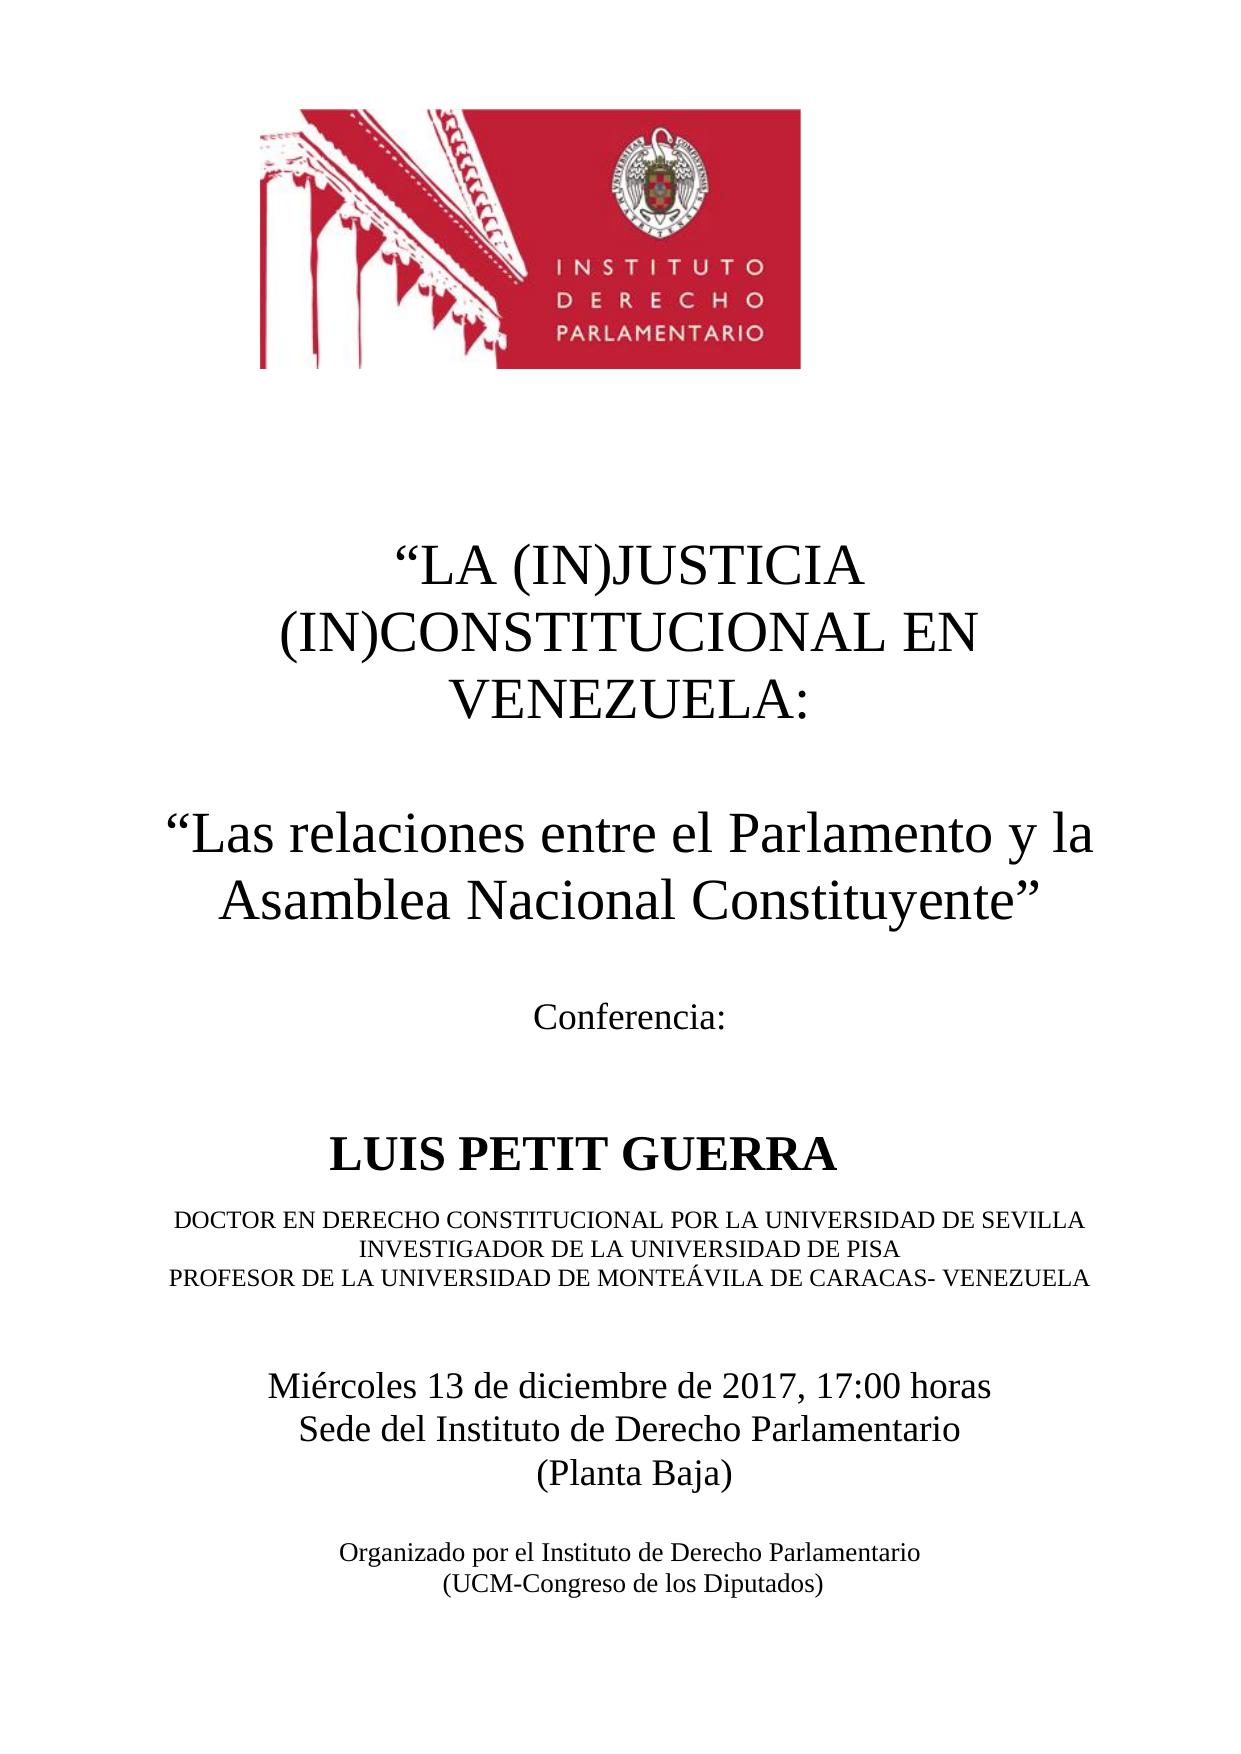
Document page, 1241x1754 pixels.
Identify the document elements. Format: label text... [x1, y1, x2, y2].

text DOCTOR EN DERECHO CONSTITUCIONAL POR LA UNIVERSIDAD DE SEVILLA [137, 1205, 1122, 1234]
text Conferencia: [137, 994, 1122, 1037]
text PROFESOR DE LA UNIVERSIDAD DE MONTEÁVILA DE CARACAS- VENEZUELA [137, 1263, 1122, 1292]
text “Las relaciones entre el Parlamento y la Asamblea Nacional Constituyente” [137, 798, 218, 932]
text INVESTIGADOR DE LA UNIVERSIDAD DE PISA [137, 1234, 1122, 1263]
text Organizado por el Instituto de Derecho Parlamentario [137, 1536, 1122, 1567]
text LUIS PETIT GUERRA [44, 1124, 1122, 1181]
picture [259, 109, 801, 369]
text “Las relaciones entre el Parlamento y la Asamblea Nacional Constituyente” [1041, 798, 1122, 932]
text Sede del Instituto de Derecho Parlamentario [137, 1407, 1122, 1450]
text (UCM-Congreso de los Diputados) [137, 1567, 1122, 1598]
text Miércoles 13 de diciembre de 2017, 17:00 horas [137, 1364, 1122, 1407]
text (Planta Baja) [137, 1450, 1122, 1493]
text “LA (IN)JUSTICIA (IN)CONSTITUCIONAL EN VENEZUELA: [137, 529, 1122, 731]
